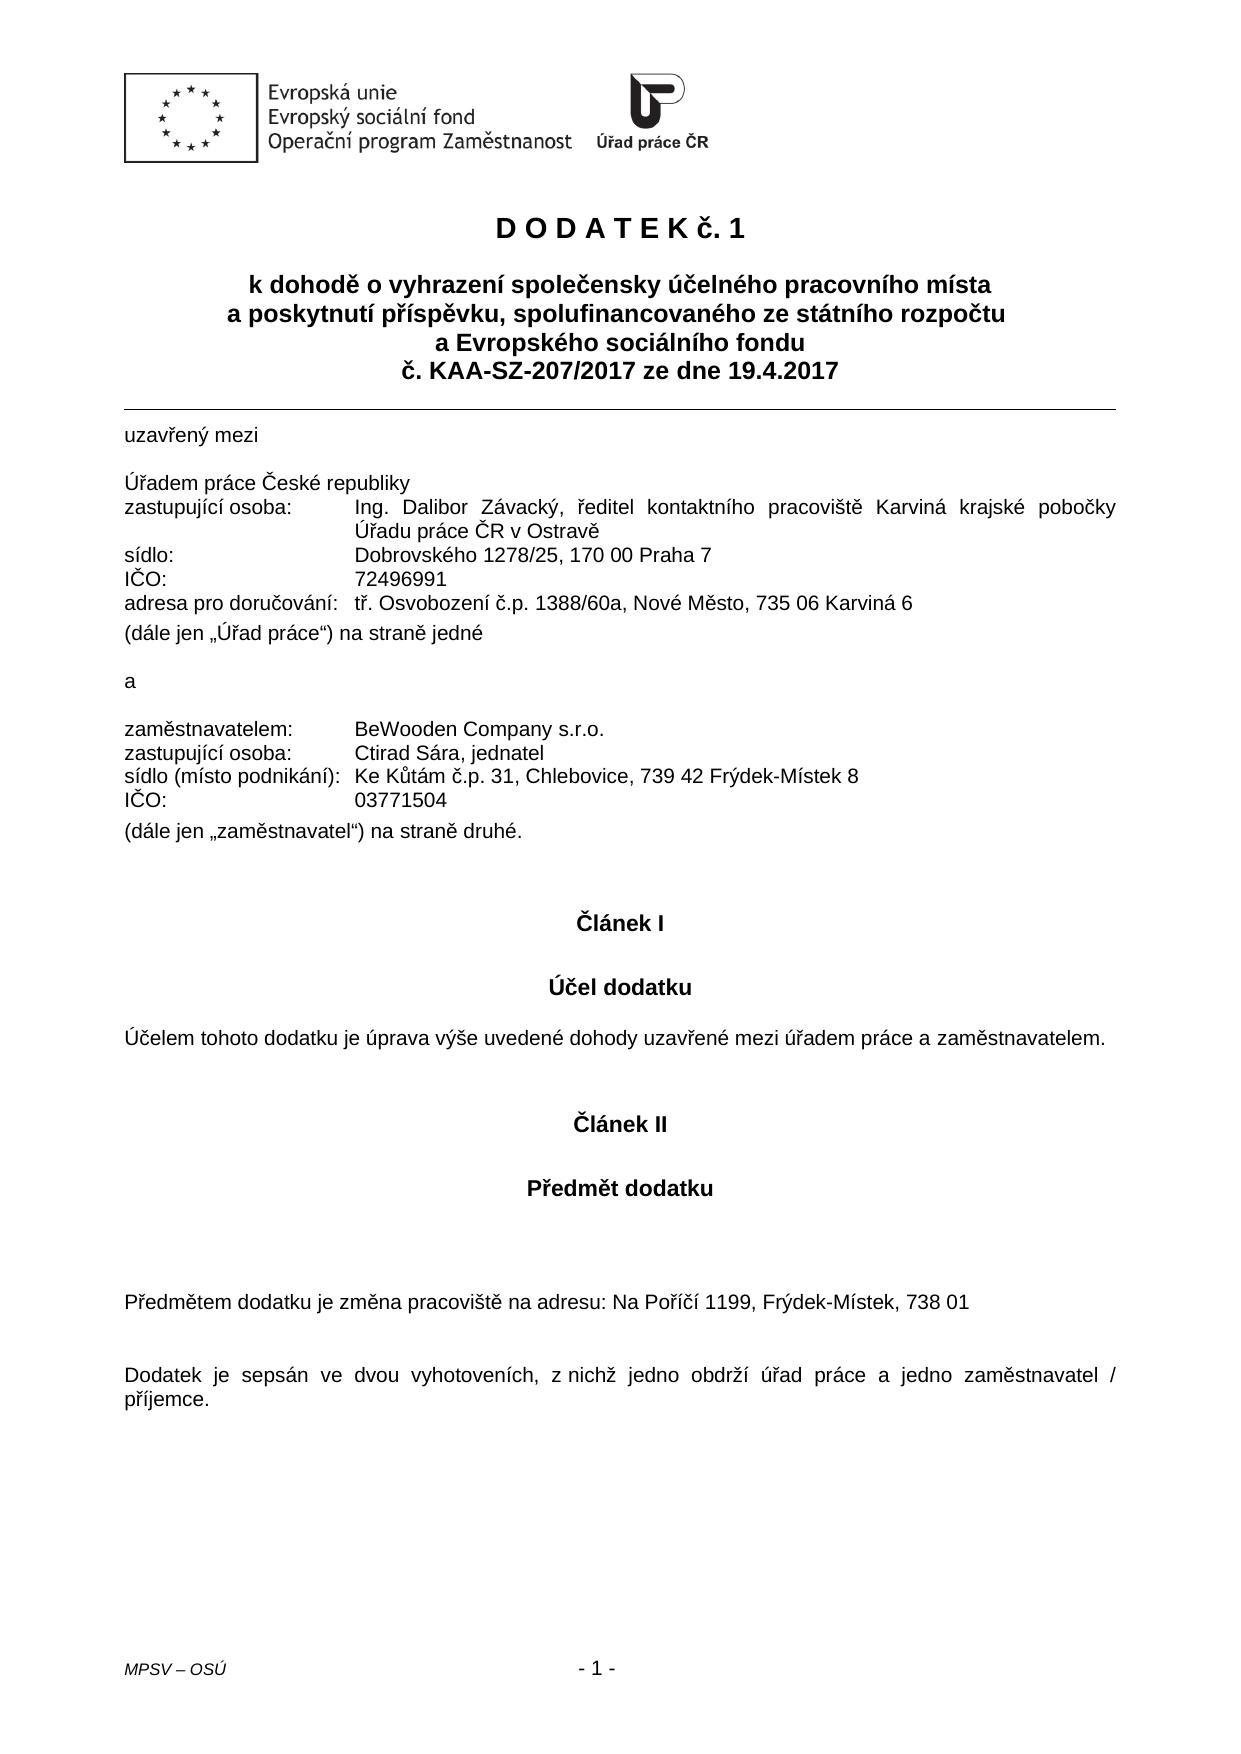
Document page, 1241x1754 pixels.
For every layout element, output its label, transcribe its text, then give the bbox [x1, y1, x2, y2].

text sídlo (místo podnikání): Ke Kůtám č.p. 31, Chlebovice, 739 42 Frýdek-Místek 8 [124, 764, 1116, 788]
text IČO: 03771504 [124, 788, 1116, 812]
text Předmět dodatku [124, 1174, 1116, 1201]
text Článek II [124, 1111, 1116, 1137]
text zastupující osoba: Ctirad Sára, jednatel [124, 740, 1116, 764]
list Účelem tohoto dodatku je úprava výše uvedené dohody uzavřené mezi úřadem práce a zaměstnavatelem. [124, 1025, 1116, 1049]
text Účel dodatku [124, 974, 1116, 1000]
text IČO: 72496991 [124, 566, 1116, 590]
text a [124, 668, 1116, 692]
text D O D A T E K č. 1 [124, 212, 1116, 245]
text č. KAA-SZ-207/2017 ze dne 19.4.2017 [124, 356, 1116, 385]
text (dále jen „zaměstnavatel“) na straně druhé. [124, 818, 1116, 842]
text Dodatek je sepsán ve dvou vyhotoveních, z nichž jedno obdrží úřad práce a jedno zaměstnavatel / příjemce. [124, 1363, 1116, 1411]
text zastupující osoba: Ing. Dalibor Závacký, ředitel kontaktního pracoviště Karviná krajské pobočky Úřadu práce ČR v Ostravě [124, 494, 1116, 542]
text (dále jen „Úřad práce“) na straně jedné [124, 621, 1116, 644]
text a poskytnutí příspěvku, spolufinancovaného ze státního rozpočtu a Evropského sociálního fondu [124, 299, 1116, 356]
text Úřadem práce České republiky [124, 471, 1116, 494]
text adresa pro doručování: tř. Osvobození č.p. 1388/60a, Nové Město, 735 06 Karviná 6 [124, 590, 1116, 614]
text Článek I [124, 910, 1116, 936]
text sídlo: Dobrovského 1278/25, 170 00 Praha 7 [124, 542, 1116, 566]
text k dohodě o vyhrazení společensky účelného pracovního místa [124, 270, 1116, 299]
text uzavřený mezi [124, 410, 1116, 447]
picture [124, 73, 713, 163]
text zaměstnavatelem: BeWooden Company s.r.o.0 [124, 716, 1116, 740]
text Předmětem dodatku je změna pracoviště na adresu: Na Poříčí 1199, Frýdek-Místek, 738 01 [124, 1290, 1116, 1314]
